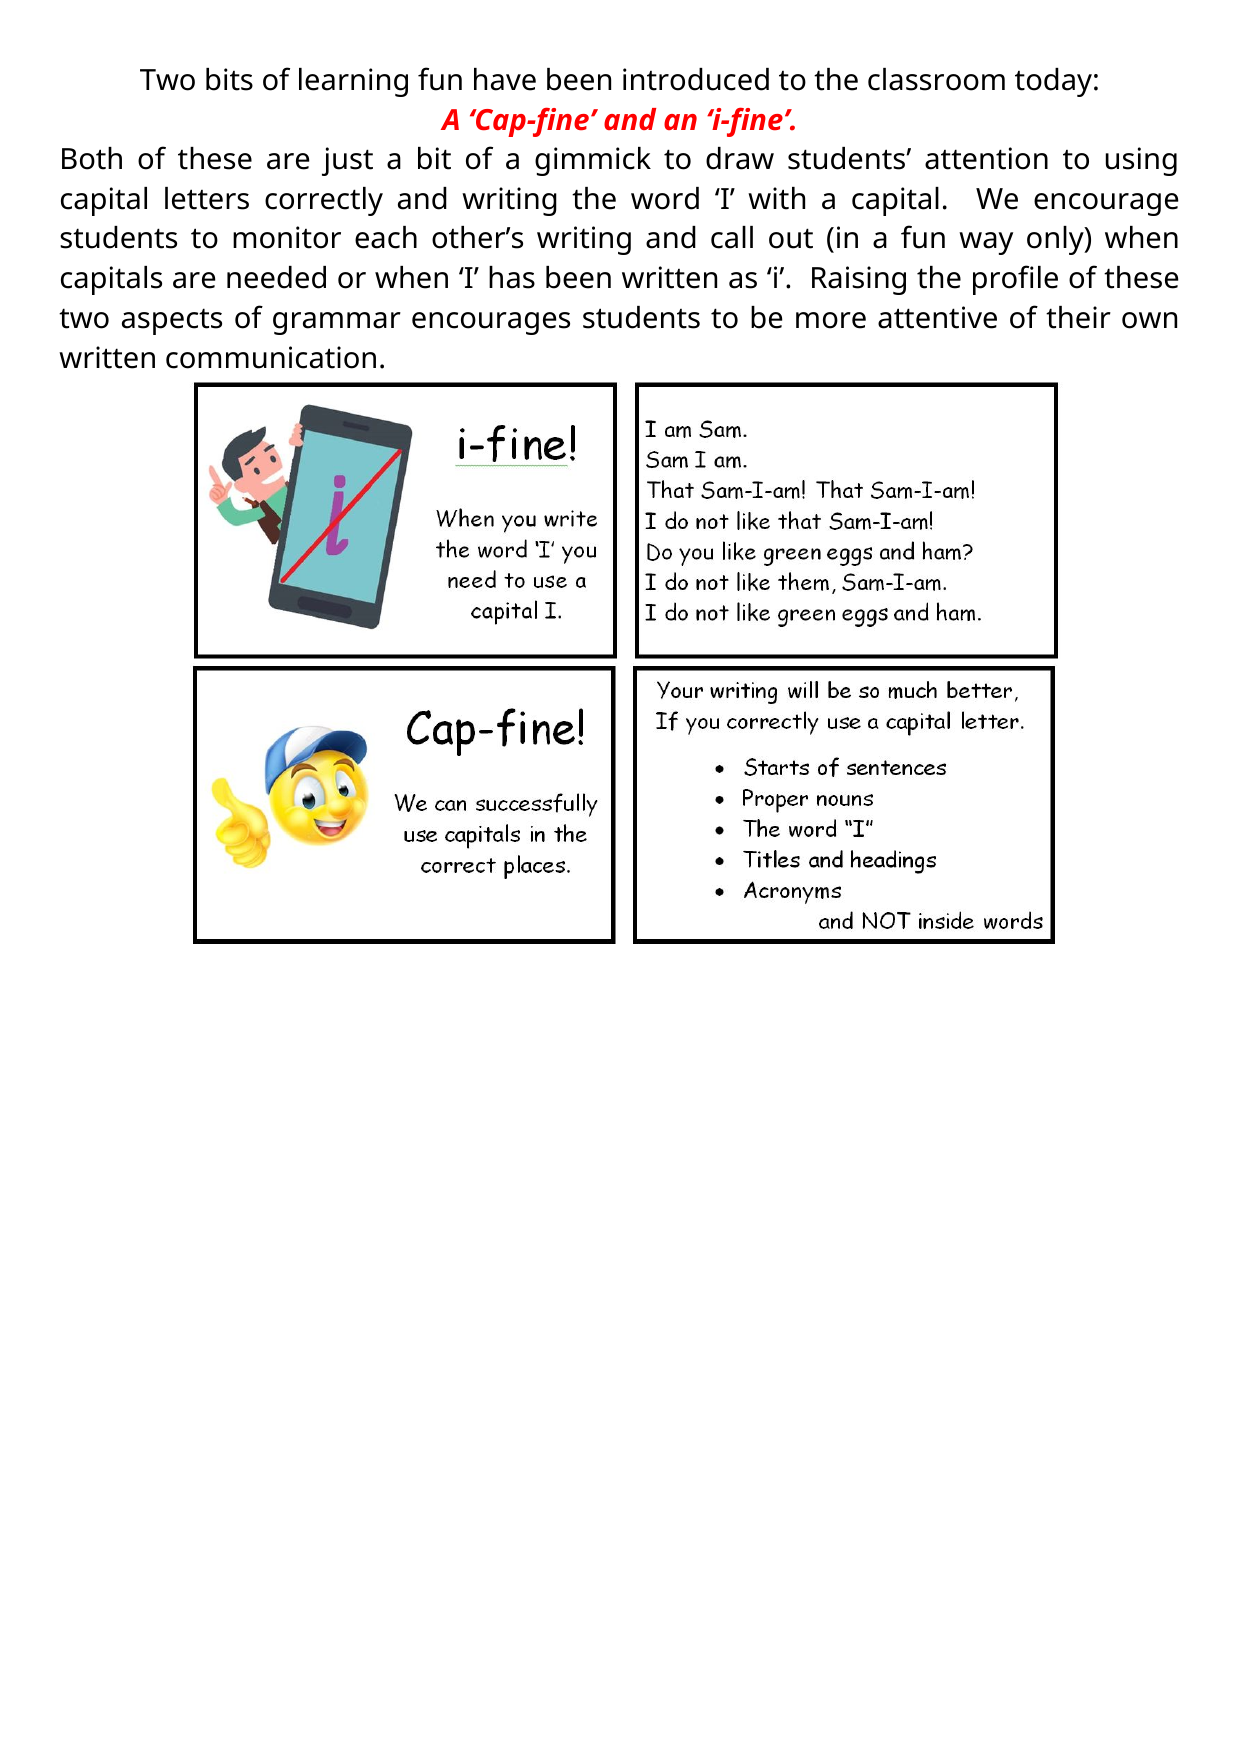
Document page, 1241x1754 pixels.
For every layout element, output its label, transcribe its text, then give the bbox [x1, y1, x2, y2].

picture [189, 376, 1064, 947]
text Both of these are just a bit of a gimmick to draw students’ attention to using capital letters correctly and writing the word ‘I’ with a capital. We encourage students to monitor each other’s writing and call out (in a fun way only) when capitals are needed or when ‘I’ has been written as ‘i’. Raising the profile of these two aspects of grammar encourages students to be more attentive of their own written communication. [59, 138, 1181, 377]
text A ‘Cap-fine’ and an ‘i-fine’. [59, 99, 1181, 138]
text Two bits of learning fun have been introduced to the classroom today: [59, 59, 1181, 99]
